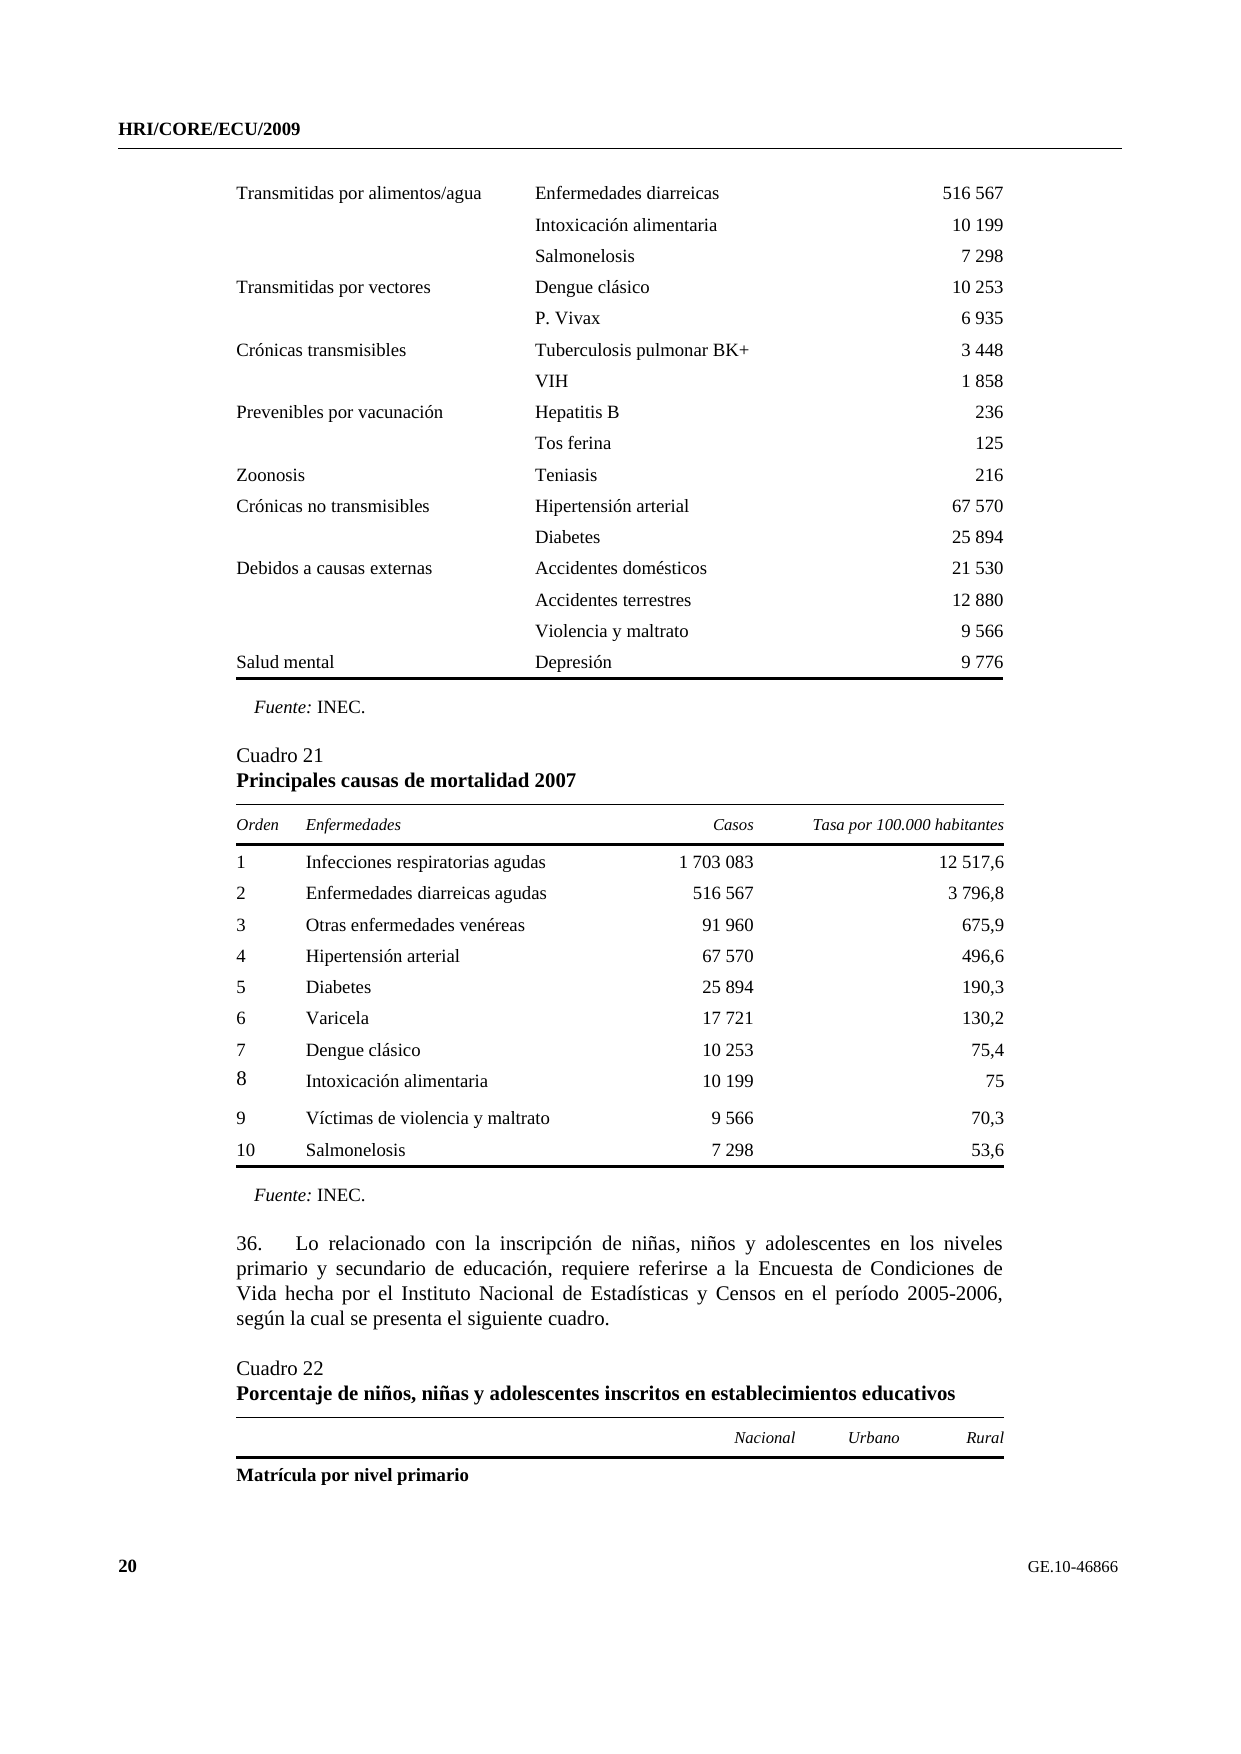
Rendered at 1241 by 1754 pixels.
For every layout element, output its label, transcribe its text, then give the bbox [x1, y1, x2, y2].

text Fuente: INEC. [254, 1180, 1004, 1205]
text 36. Lo relacionado con la inscripción de niñas, niños y adolescentes en los niveles primario y secundario de educación, requiere referirse a la Encuesta de Condiciones de Vida hecha por el Instituto Nacional de Estadísticas y Censos en el período 2005-2006, según la cual se presenta el siguiente cuadro. [236, 1230, 1004, 1330]
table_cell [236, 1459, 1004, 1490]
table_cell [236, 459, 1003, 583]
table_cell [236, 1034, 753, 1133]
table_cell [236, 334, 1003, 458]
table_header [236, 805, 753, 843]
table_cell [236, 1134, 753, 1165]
text Principales causas de mortalidad 2007 [236, 767, 1004, 792]
subtitle Cuadro 22 [236, 1355, 1004, 1379]
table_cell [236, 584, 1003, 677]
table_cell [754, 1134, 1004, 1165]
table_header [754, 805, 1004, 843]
text Porcentaje de niños, niñas y adolescentes inscritos en establecimientos educativos [236, 1379, 1004, 1404]
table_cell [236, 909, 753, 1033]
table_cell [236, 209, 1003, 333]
text Fuente: INEC. [254, 693, 1004, 718]
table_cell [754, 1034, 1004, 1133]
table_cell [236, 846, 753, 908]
subtitle Cuadro 21 [236, 743, 1004, 767]
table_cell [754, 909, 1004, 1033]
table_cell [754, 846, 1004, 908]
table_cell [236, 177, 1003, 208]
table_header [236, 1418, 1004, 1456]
